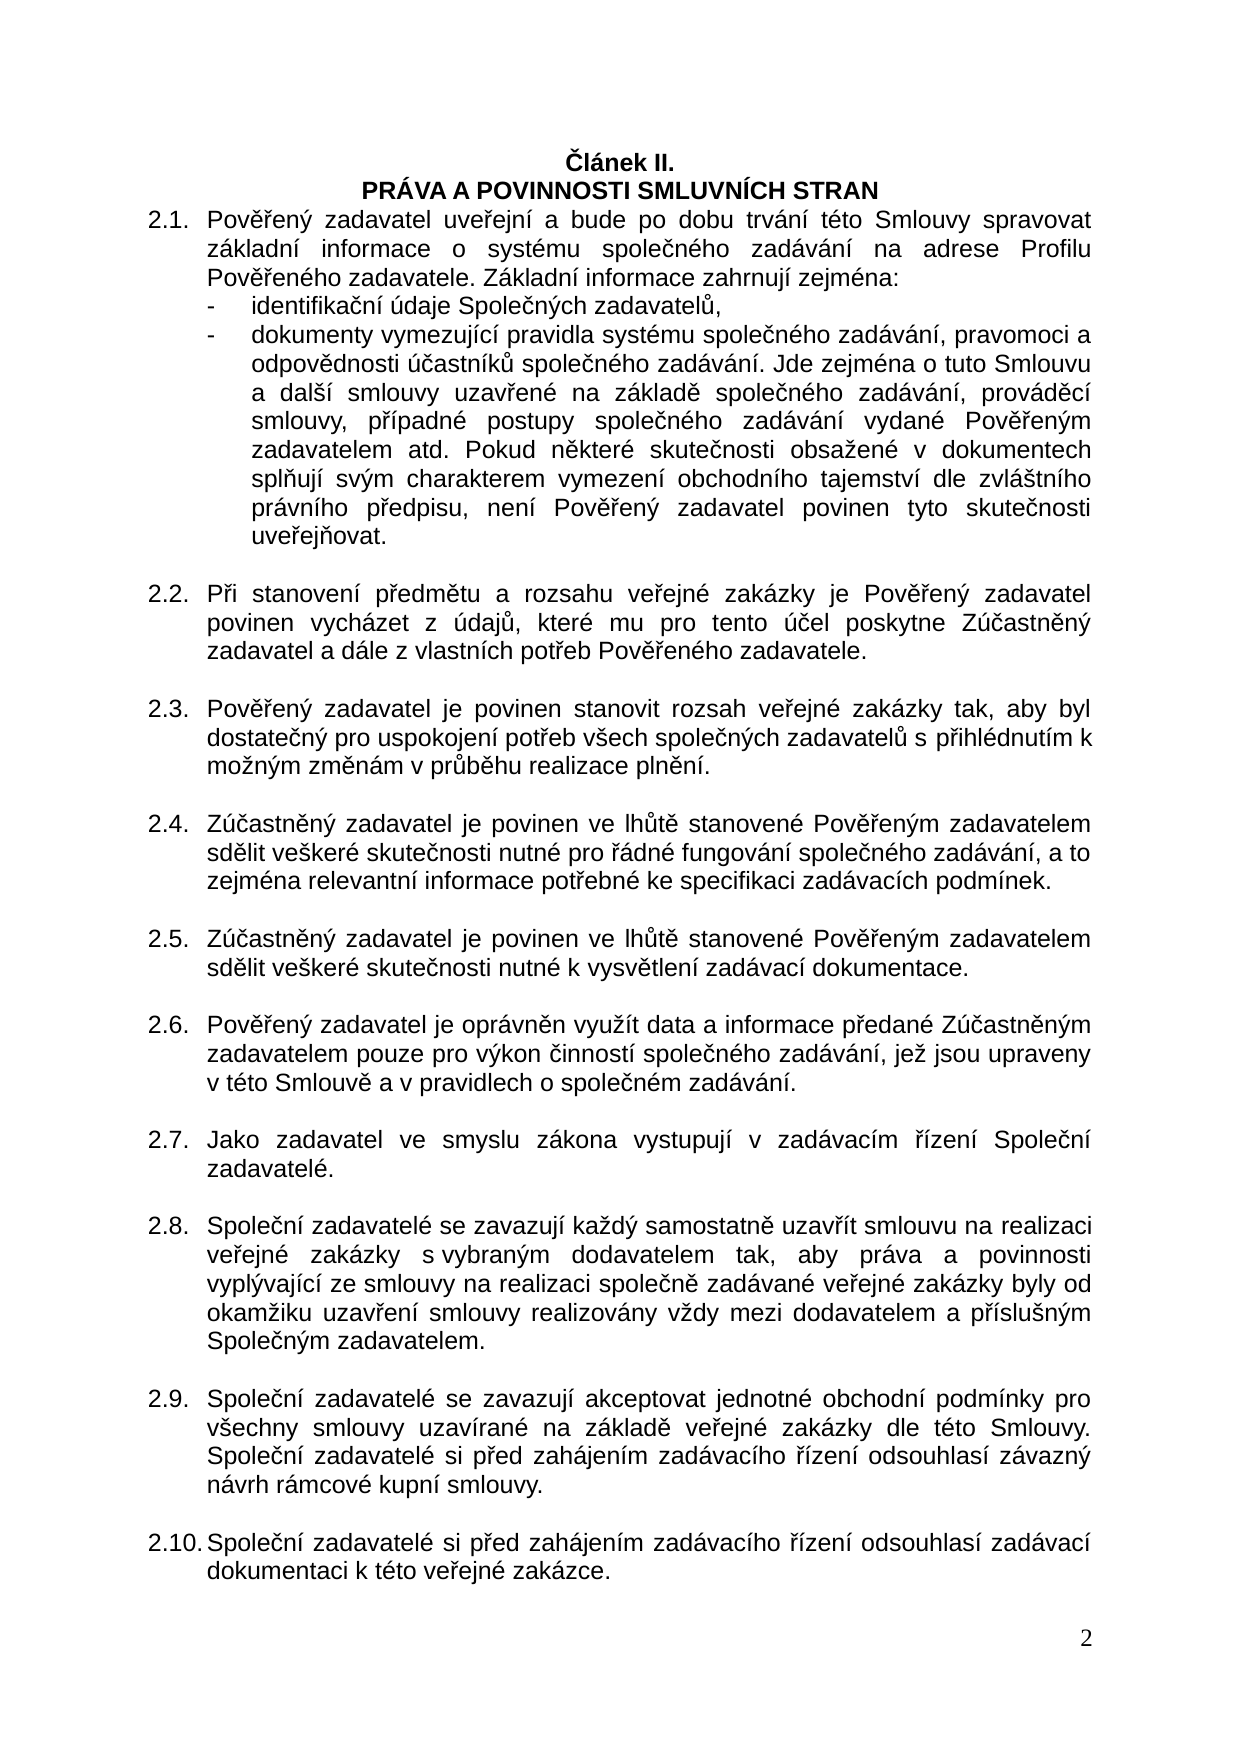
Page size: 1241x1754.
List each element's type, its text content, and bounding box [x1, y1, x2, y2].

list identifikační údaje Společných zadavatelů, [207, 291, 1093, 320]
text 2.6. Pověřený zadavatel je oprávněn využít data a informace předané Zúčastněným zadavatelem pouze pro výkon činností společného zadávání, jež jsou upraveny v této Smlouvě a v pravidlech o společném zadávání. [148, 1010, 1093, 1096]
list dokumenty vymezující pravidla systému společného zadávání, pravomoci a odpovědnosti účastníků společného zadávání. Jde zejména o tuto Smlouvu a další smlouvy uzavřené na základě společného zadávání, prováděcí smlouvy, případné postupy společného zadávání vydané Pověřeným zadavatelem atd. Pokud některé skutečnosti obsažené v dokumentech splňují svým charakterem vymezení obchodního tajemství dle zvláštního právního předpisu, není Pověřený zadavatel povinen tyto skutečnosti uveřejňovat. [207, 320, 1093, 550]
subtitle PRÁVA A POVINNOSTI SMLUVNÍCH STRAN [148, 176, 1093, 205]
text 2.3. Pověřený zadavatel je povinen stanovit rozsah veřejné zakázky tak, aby byl dostatečný pro uspokojení potřeb všech společných zadavatelů s přihlédnutím k možným změnám v průběhu realizace plnění. [148, 694, 1093, 780]
text 2.9. Společní zadavatelé se zavazují akceptovat jednotné obchodní podmínky pro všechny smlouvy uzavírané na základě veřejné zakázky dle této Smlouvy. Společní zadavatelé si před zahájením zadávacího řízení odsouhlasí závazný návrh rámcové kupní smlouvy. [148, 1384, 1093, 1499]
text 2.10. Společní zadavatelé si před zahájením zadávacího řízení odsouhlasí zadávací dokumentaci k této veřejné zakázce. [148, 1528, 1093, 1585]
text 2.5. Zúčastněný zadavatel je povinen ve lhůtě stanovené Pověřeným zadavatelem sdělit veškeré skutečnosti nutné k vysvětlení zadávací dokumentace. [148, 924, 1093, 981]
subtitle Článek II. [148, 148, 1093, 176]
text 2.8. Společní zadavatelé se zavazují každý samostatně uzavřít smlouvu na realizaci veřejné zakázky s vybraným dodavatelem tak, aby práva a povinnosti vyplývající ze smlouvy na realizaci společně zadávané veřejné zakázky byly od okamžiku uzavření smlouvy realizovány vždy mezi dodavatelem a příslušným Společným zadavatelem. [148, 1211, 1093, 1355]
text 2.4. Zúčastněný zadavatel je povinen ve lhůtě stanovené Pověřeným zadavatelem sdělit veškeré skutečnosti nutné pro řádné fungování společného zadávání, a to zejména relevantní informace potřebné ke specifikaci zadávacích podmínek. [148, 809, 1093, 895]
text 2.7. Jako zadavatel ve smyslu zákona vystupují v zadávacím řízení Společní zadavatelé. [148, 1125, 1093, 1183]
text 2.1. Pověřený zadavatel uveřejní a bude po dobu trvání této Smlouvy spravovat základní informace o systému společného zadávání na adrese Profilu Pověřeného zadavatele. Základní informace zahrnují zejména: [148, 205, 1093, 291]
text 2.2. Při stanovení předmětu a rozsahu veřejné zakázky je Pověřený zadavatel povinen vycházet z údajů, které mu pro tento účel poskytne Zúčastněný zadavatel a dále z vlastních potřeb Pověřeného zadavatele. [148, 579, 1093, 665]
